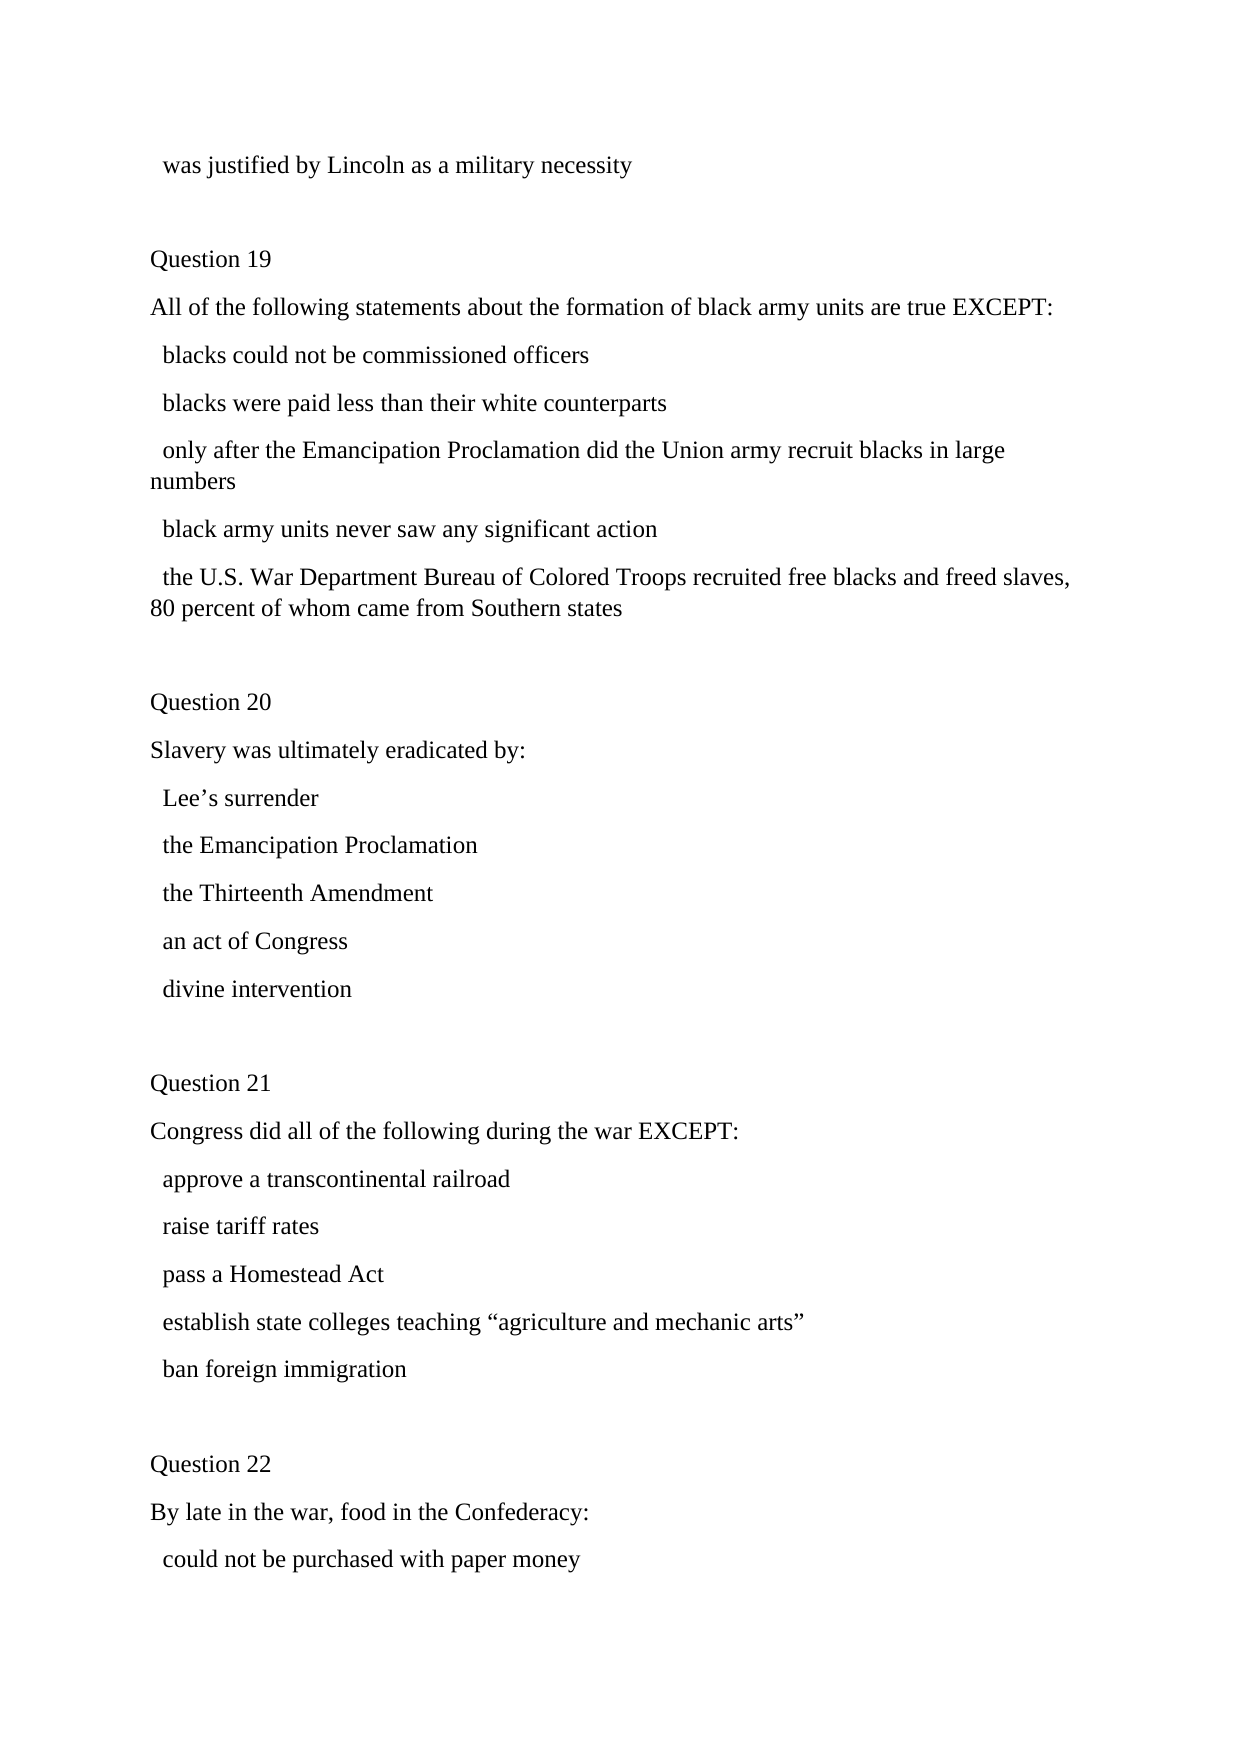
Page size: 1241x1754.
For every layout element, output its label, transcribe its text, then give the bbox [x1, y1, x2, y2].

text establish state colleges teaching “agriculture and mechanic arts” [150, 1307, 1090, 1336]
text Congress did all of the following during the war EXCEPT: [150, 1116, 1090, 1145]
text the Emancipation Proclamation [150, 831, 1090, 859]
text blacks could not be commissioned officers [150, 340, 1090, 369]
text blacks were paid less than their white counterparts [150, 388, 1090, 416]
text pass a Homestead Act [150, 1259, 1090, 1288]
text the Thirteenth Amendment [150, 878, 1090, 907]
text the U.S. War Department Bureau of Colored Troops recruited free blacks and freed slaves, 80 percent of whom came from Southern states [150, 562, 1090, 622]
text By late in the war, food in the Confederacy: [150, 1497, 1090, 1526]
text could not be purchased with paper money [150, 1544, 1090, 1573]
text Question 22 [150, 1449, 1090, 1478]
text Question 19 [150, 244, 1090, 273]
text was justified by Lincoln as a military necessity [150, 150, 1090, 179]
text black army units never saw any significant action [150, 514, 1090, 543]
text divine intervention [150, 974, 1090, 1002]
text Lee’s surrender [150, 783, 1090, 812]
text only after the Emancipation Proclamation did the Union army recruit blacks in large numbers [150, 435, 1090, 495]
text Question 21 [150, 1068, 1090, 1097]
text All of the following statements about the formation of black army units are true EXCEPT: [150, 292, 1090, 321]
text an act of Congress [150, 926, 1090, 955]
text Question 20 [150, 687, 1090, 716]
text raise tariff rates [150, 1211, 1090, 1240]
text approve a transcontinental railroad [150, 1164, 1090, 1192]
text ban foreign immigration [150, 1354, 1090, 1383]
text Slavery was ultimately eradicated by: [150, 735, 1090, 764]
